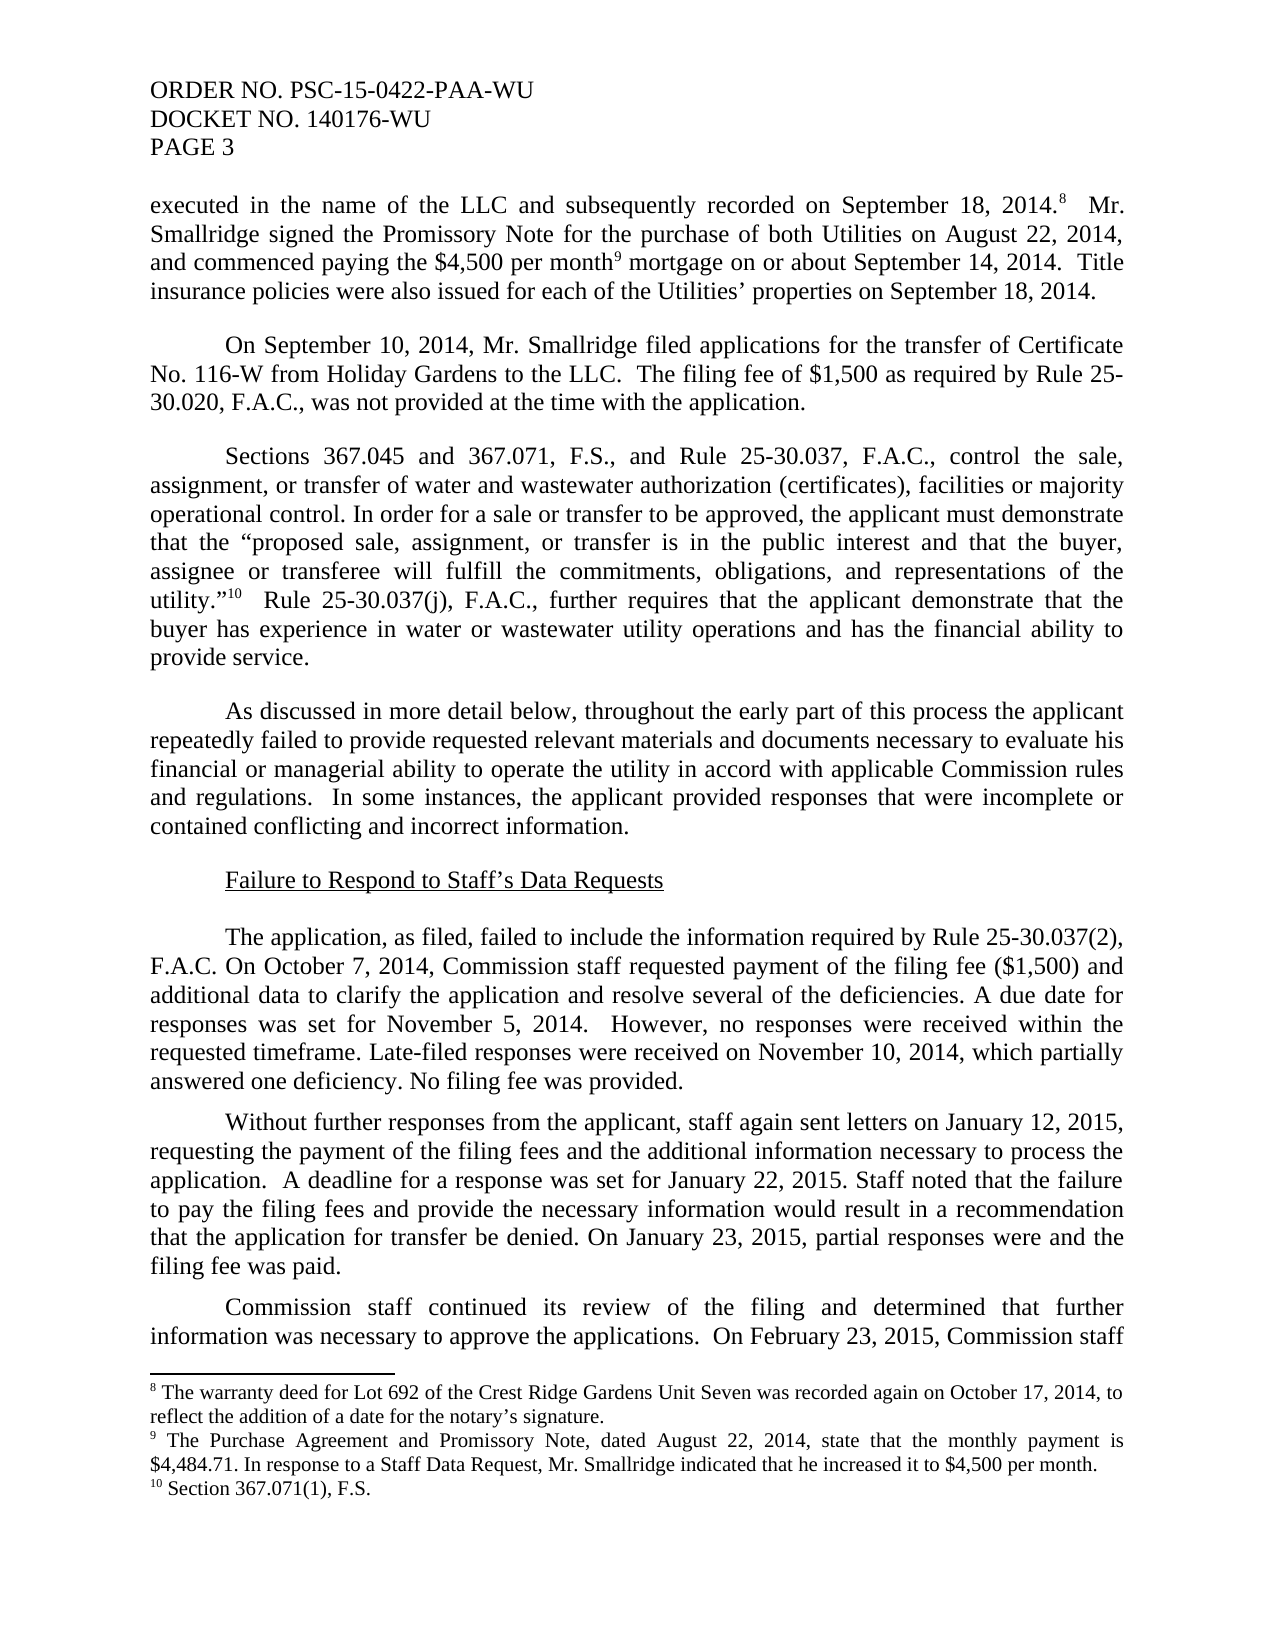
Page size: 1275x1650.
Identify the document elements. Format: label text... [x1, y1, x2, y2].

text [150, 190, 1125, 305]
text On September 10, 2014, Mr. Smallridge filed applications for the transfer of Certificate No. 116-W from Holiday Gardens to the LLC. The filing fee of $1,500 as required by Rule 25-30.020, F.A.C., was not provided at the time with the application. [150, 330, 1125, 416]
text Sections 367.045 and 367.071, F.S., and Rule 25-30.037, F.A.C., control the sale, assignment, or transfer of water and wastewater authorization (certificates), facilities or majority operational control. In order for a sale or transfer to be approved, the applicant must demonstrate that the “proposed sale, assignment, or transfer is in the public interest and that the buyer, assignee or transferee will fulfill the commitments, obligations, and representations of the utility.” Rule 25-30.037(j), F.A.C., further requires that the applicant demonstrate that the buyer has experience in water or wastewater utility operations and has the financial ability to provide service. [150, 441, 1125, 671]
text Failure to Respond to Staff’s Data Requests [150, 865, 1125, 894]
text Without further responses from the applicant, staff again sent letters on January 12, 2015, requesting the payment of the filing fees and the additional information necessary to process the application. A deadline for a response was set for January 22, 2015. Staff noted that the failure to pay the filing fees and provide the necessary information would result in a recommendation that the application for transfer be denied. On January 23, 2015, partial responses were and the filing fee was paid. [150, 1107, 1125, 1280]
text The application, as filed, failed to include the information required by Rule 25-30.037(2), F.A.C. On October 7, 2014, Commission staff requested payment of the filing fee ($1,500) and additional data to clarify the application and resolve several of the deficiencies. A due date for responses was set for November 5, 2014. However, no responses were received within the requested timeframe. Late-filed responses were received on November 10, 2014, which partially answered one deficiency. No filing fee was provided. [150, 922, 1125, 1095]
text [150, 1292, 1125, 1350]
text As discussed in more detail below, throughout the early part of this process the applicant repeatedly failed to provide requested relevant materials and documents necessary to evaluate his financial or managerial ability to operate the utility in accord with applicable Commission rules and regulations. In some instances, the applicant provided responses that were incomplete or contained conflicting and incorrect information. [150, 696, 1125, 840]
